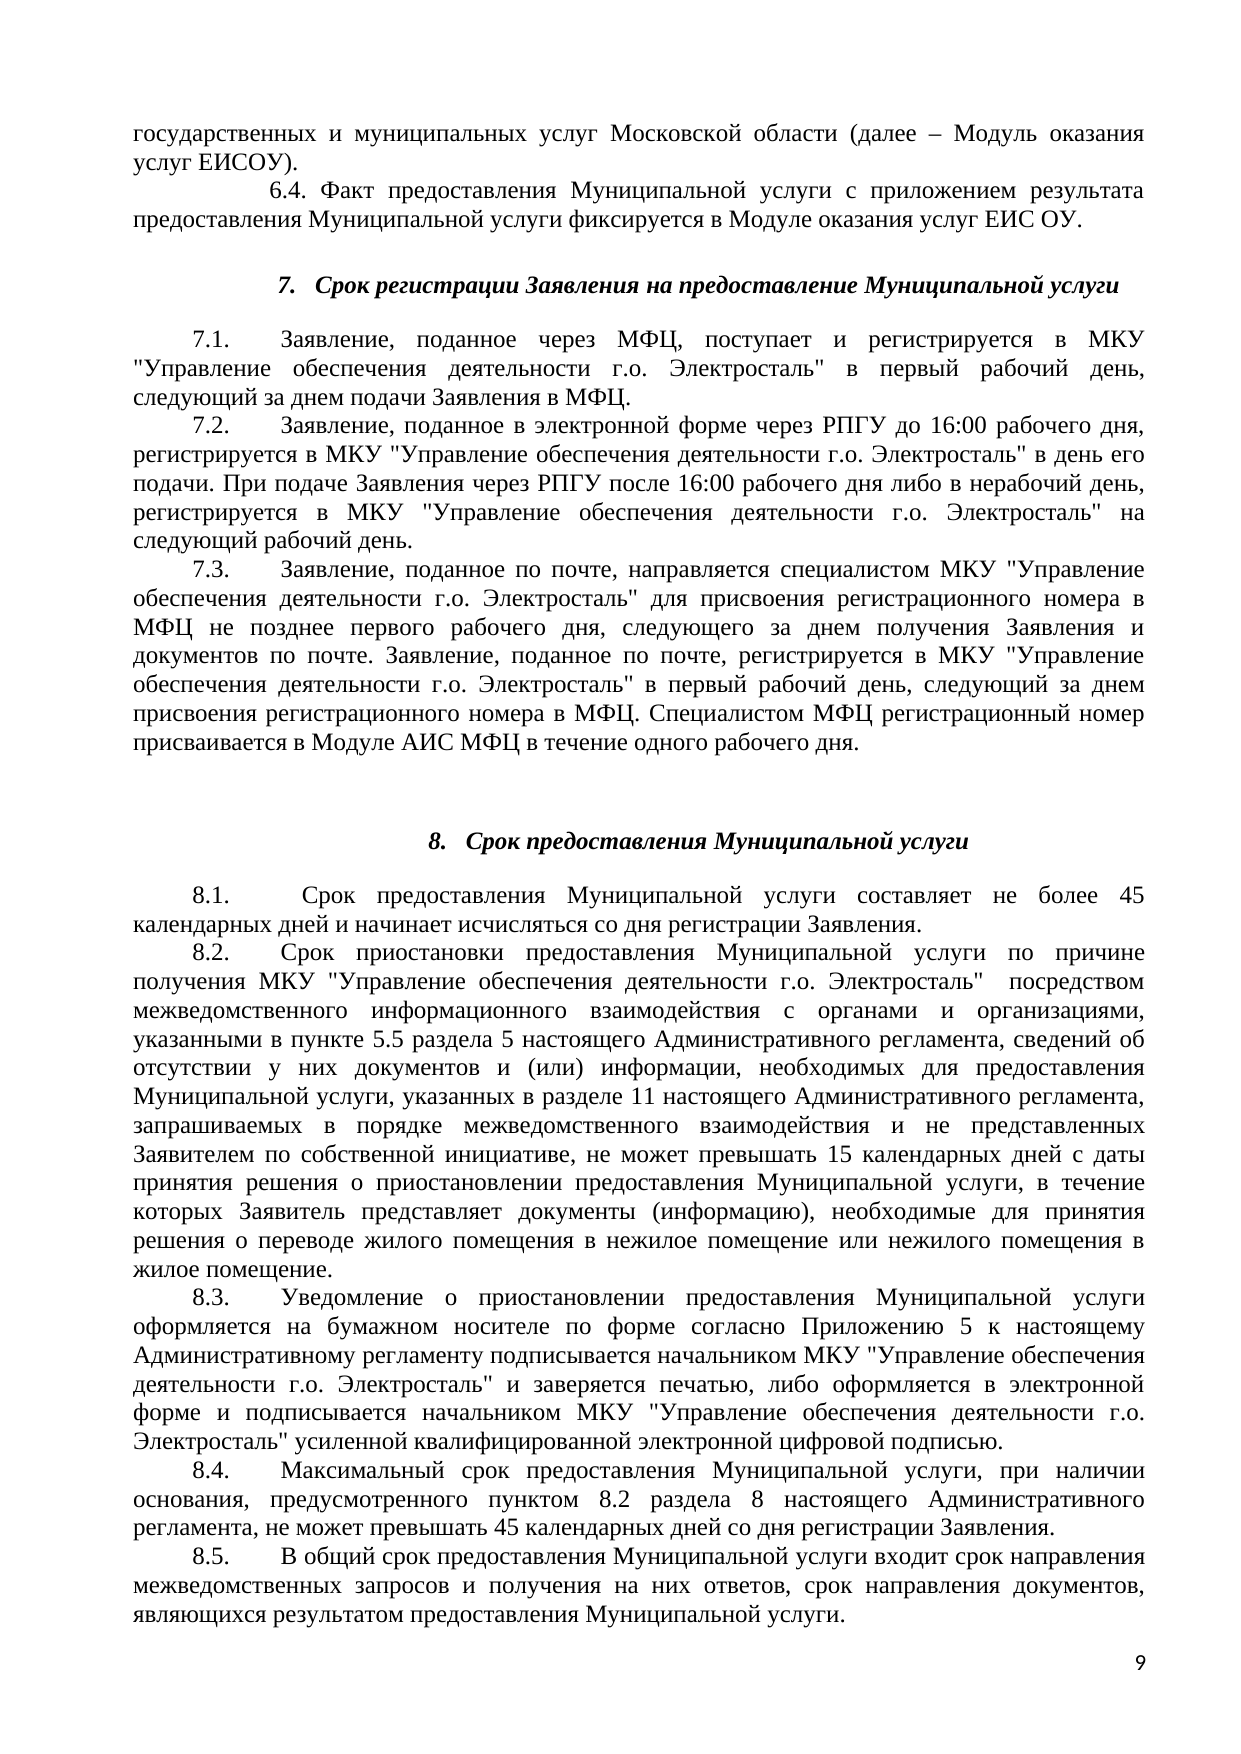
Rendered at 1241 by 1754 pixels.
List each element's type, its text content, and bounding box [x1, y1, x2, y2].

text Срок предоставления Муниципальной услуги [251, 826, 1146, 855]
text Срок предоставления Муниципальной услуги составляет не более 45 календарных дней и начинает исчисляться со дня регистрации Заявления. [133, 880, 1146, 937]
text Заявление, поданное по почте, направляется специалистом МКУ "Управление обеспечения деятельности г.о. Электросталь" для присвоения регистрационного номера в МФЦ не позднее первого рабочего дня, следующего за днем получения Заявления и документов по почте. Заявление, поданное по почте, регистрируется в МКУ "Управление обеспечения деятельности г.о. Электросталь" в первый рабочий день, следующий за днем присвоения регистрационного номера в МФЦ. Специалистом МФЦ регистрационный номер присваивается в Модуле АИС МФЦ в течение одного рабочего дня. [133, 554, 1146, 756]
text Срок приостановки предоставления Муниципальной услуги по причине получения МКУ "Управление обеспечения деятельности г.о. Электросталь" посредством межведомственного информационного взаимодействия с органами и организациями, указанными в пункте 5.5 раздела 5 настоящего Административного регламента, сведений об отсутствии у них документов и (или) информации, необходимых для предоставления Муниципальной услуги, указанных в разделе 11 настоящего Административного регламента, запрашиваемых в порядке межведомственного взаимодействия и не представленных Заявителем по собственной инициативе, не может превышать 15 календарных дней с даты принятия решения о приостановлении предоставления Муниципальной услуги, в течение которых Заявитель представляет документы (информацию), необходимые для принятия решения о переводе жилого помещения в нежилое помещение или нежилого помещения в жилое помещение. [133, 937, 1146, 1282]
text В общий срок предоставления Муниципальной услуги входит срок направления межведомственных запросов и получения на них ответов, срок направления документов, являющихся результатом предоставления Муниципальной услуги. [133, 1541, 1146, 1627]
text Срок регистрации Заявления на предоставление Муниципальной услуги [251, 271, 1146, 299]
text Заявление, поданное через МФЦ, поступает и регистрируется в МКУ "Управление обеспечения деятельности г.о. Электросталь" в первый рабочий день, следующий за днем подачи Заявления в МФЦ. [133, 324, 1146, 411]
text Заявление, поданное в электронной форме через РПГУ до 16:00 рабочего дня, регистрируется в МКУ "Управление обеспечения деятельности г.о. Электросталь" в день его подачи. При подаче Заявления через РПГУ после 16:00 рабочего дня либо в нерабочий день, регистрируется в МКУ "Управление обеспечения деятельности г.о. Электросталь" на следующий рабочий день. [133, 411, 1146, 554]
text Максимальный срок предоставления Муниципальной услуги, при наличии основания, предусмотренного пунктом 8.2 раздела 8 настоящего Административного регламента, не может превышать 45 календарных дней со дня регистрации Заявления. [133, 1455, 1146, 1541]
text Уведомление о приостановлении предоставления Муниципальной услуги оформляется на бумажном носителе по форме согласно Приложению 5 к настоящему Административному регламенту подписывается начальником МКУ "Управление обеспечения деятельности г.о. Электросталь" и заверяется печатью, либо оформляется в электронной форме и подписывается начальником МКУ "Управление обеспечения деятельности г.о. Электросталь" усиленной квалифицированной электронной цифровой подписью. [133, 1282, 1146, 1455]
list 6.4. Факт предоставления Муниципальной услуги с приложением результата предоставления Муниципальной услуги фиксируется в Модуле оказания услуг ЕИС ОУ. [133, 176, 1146, 233]
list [133, 118, 1146, 176]
